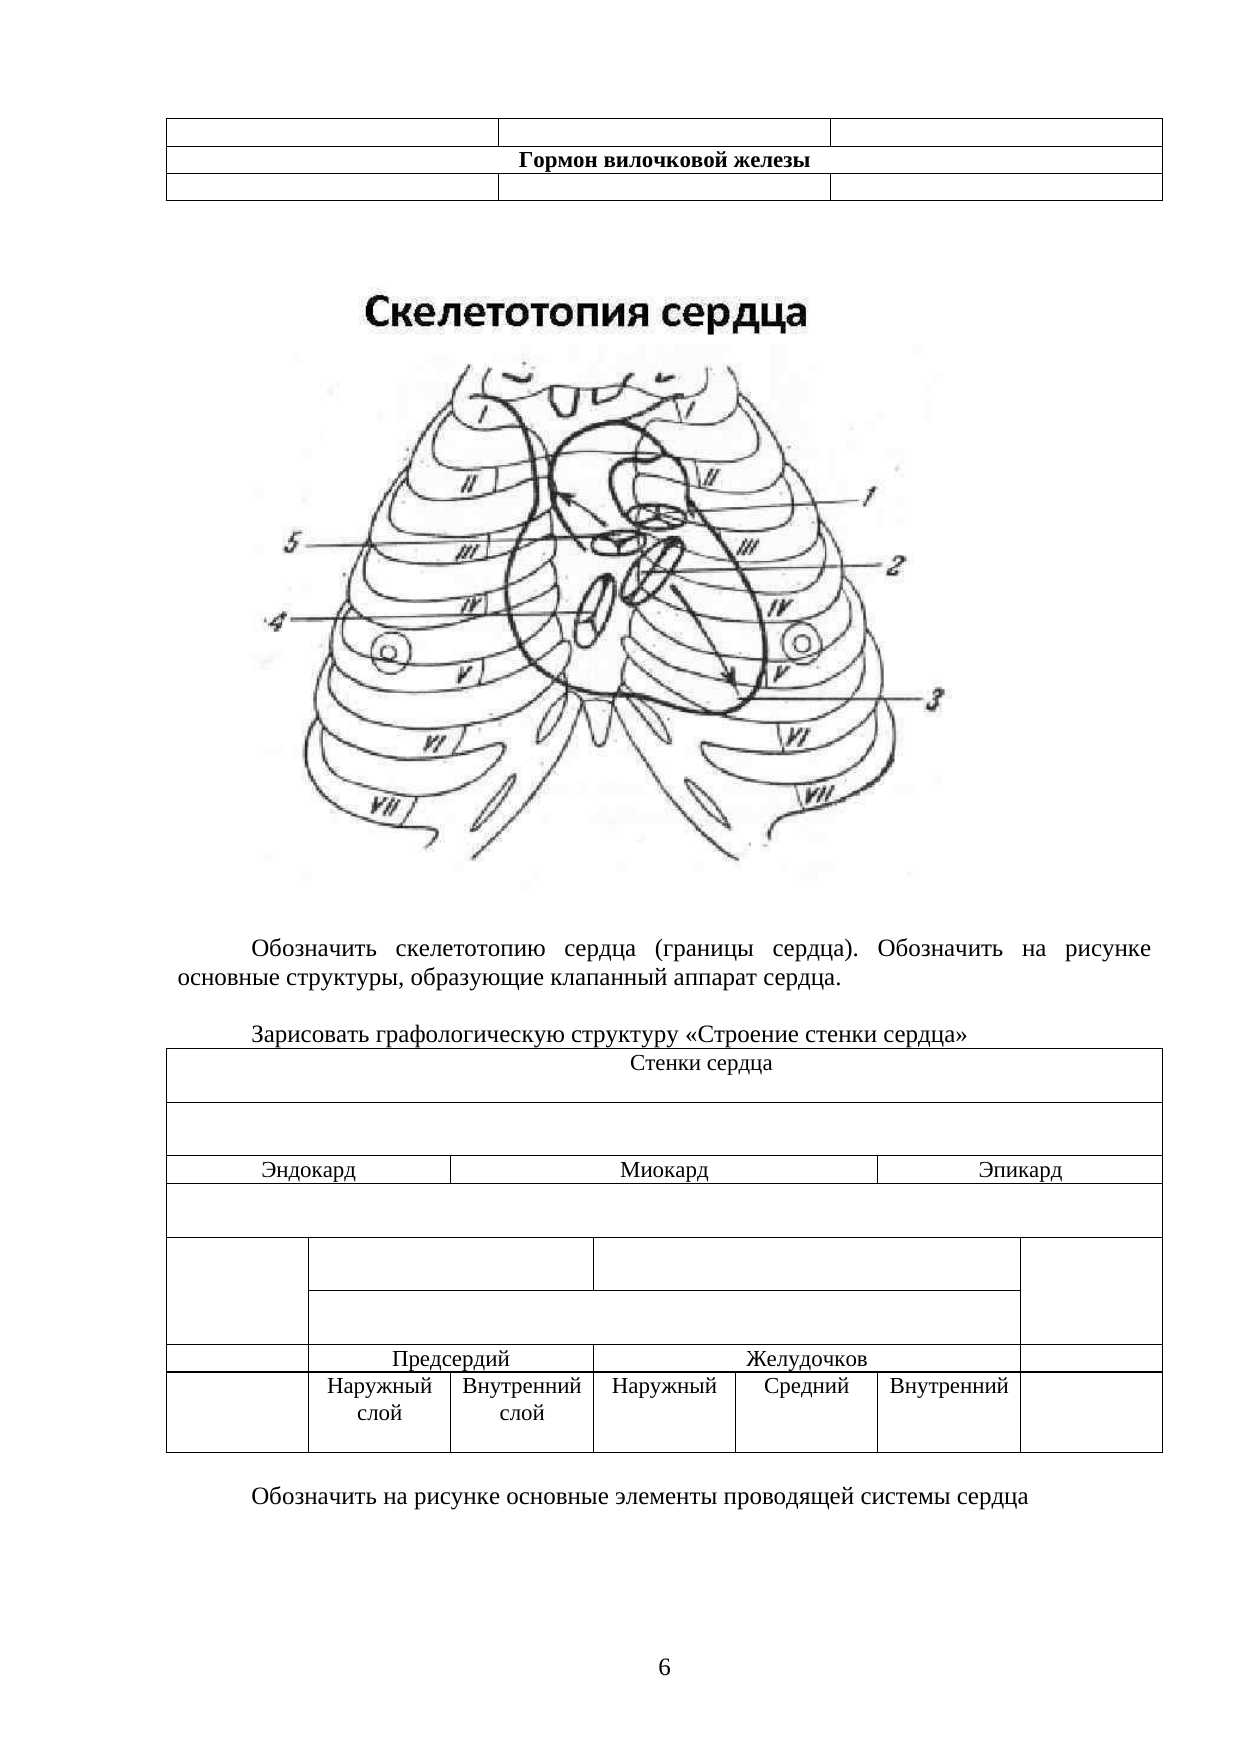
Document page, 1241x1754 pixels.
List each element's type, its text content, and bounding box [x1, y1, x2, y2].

table_cell [831, 119, 1162, 146]
table_cell [499, 174, 830, 200]
table_cell [831, 174, 1162, 200]
table_cell [167, 119, 498, 146]
table_cell [167, 1103, 1162, 1155]
table_cell [594, 1238, 1020, 1290]
table_cell [167, 1238, 308, 1344]
text Зарисовать графологическую структуру «Строение стенки сердца» [177, 1019, 1152, 1048]
table_cell [309, 1291, 1020, 1344]
table_cell [167, 174, 498, 200]
table_cell Миокард [451, 1156, 877, 1183]
table_cell [1021, 1345, 1162, 1371]
picture [177, 258, 1038, 905]
table_cell Эпикард [878, 1156, 1162, 1183]
table_cell Внутренний [878, 1373, 1020, 1452]
table_header Стенки сердца [167, 1049, 1162, 1102]
table_cell [167, 1184, 1162, 1237]
text Обозначить на рисунке основные элементы проводящей системы сердца [177, 1481, 1152, 1510]
table_cell Средний [736, 1373, 877, 1452]
table_cell Наружный слой [309, 1373, 450, 1452]
table_cell [309, 1238, 593, 1290]
table_cell Наружный [594, 1373, 735, 1452]
table_cell Предсердий [309, 1345, 593, 1371]
table_cell [1021, 1238, 1162, 1344]
table_cell [1021, 1373, 1162, 1452]
table_cell Желудочков [594, 1345, 1020, 1371]
table_cell [167, 1345, 308, 1371]
table_cell [499, 119, 830, 146]
table_cell Эндокард [167, 1156, 450, 1183]
table_cell Гормон вилочковой железы [167, 147, 1162, 173]
table_cell Внутренний слой [451, 1373, 593, 1452]
table_cell [167, 1373, 308, 1452]
text Обозначить скелетотопию сердца (границы сердца). Обозначить на рисунке основные структуры, образующие клапанный аппарат сердца. [177, 933, 1152, 990]
